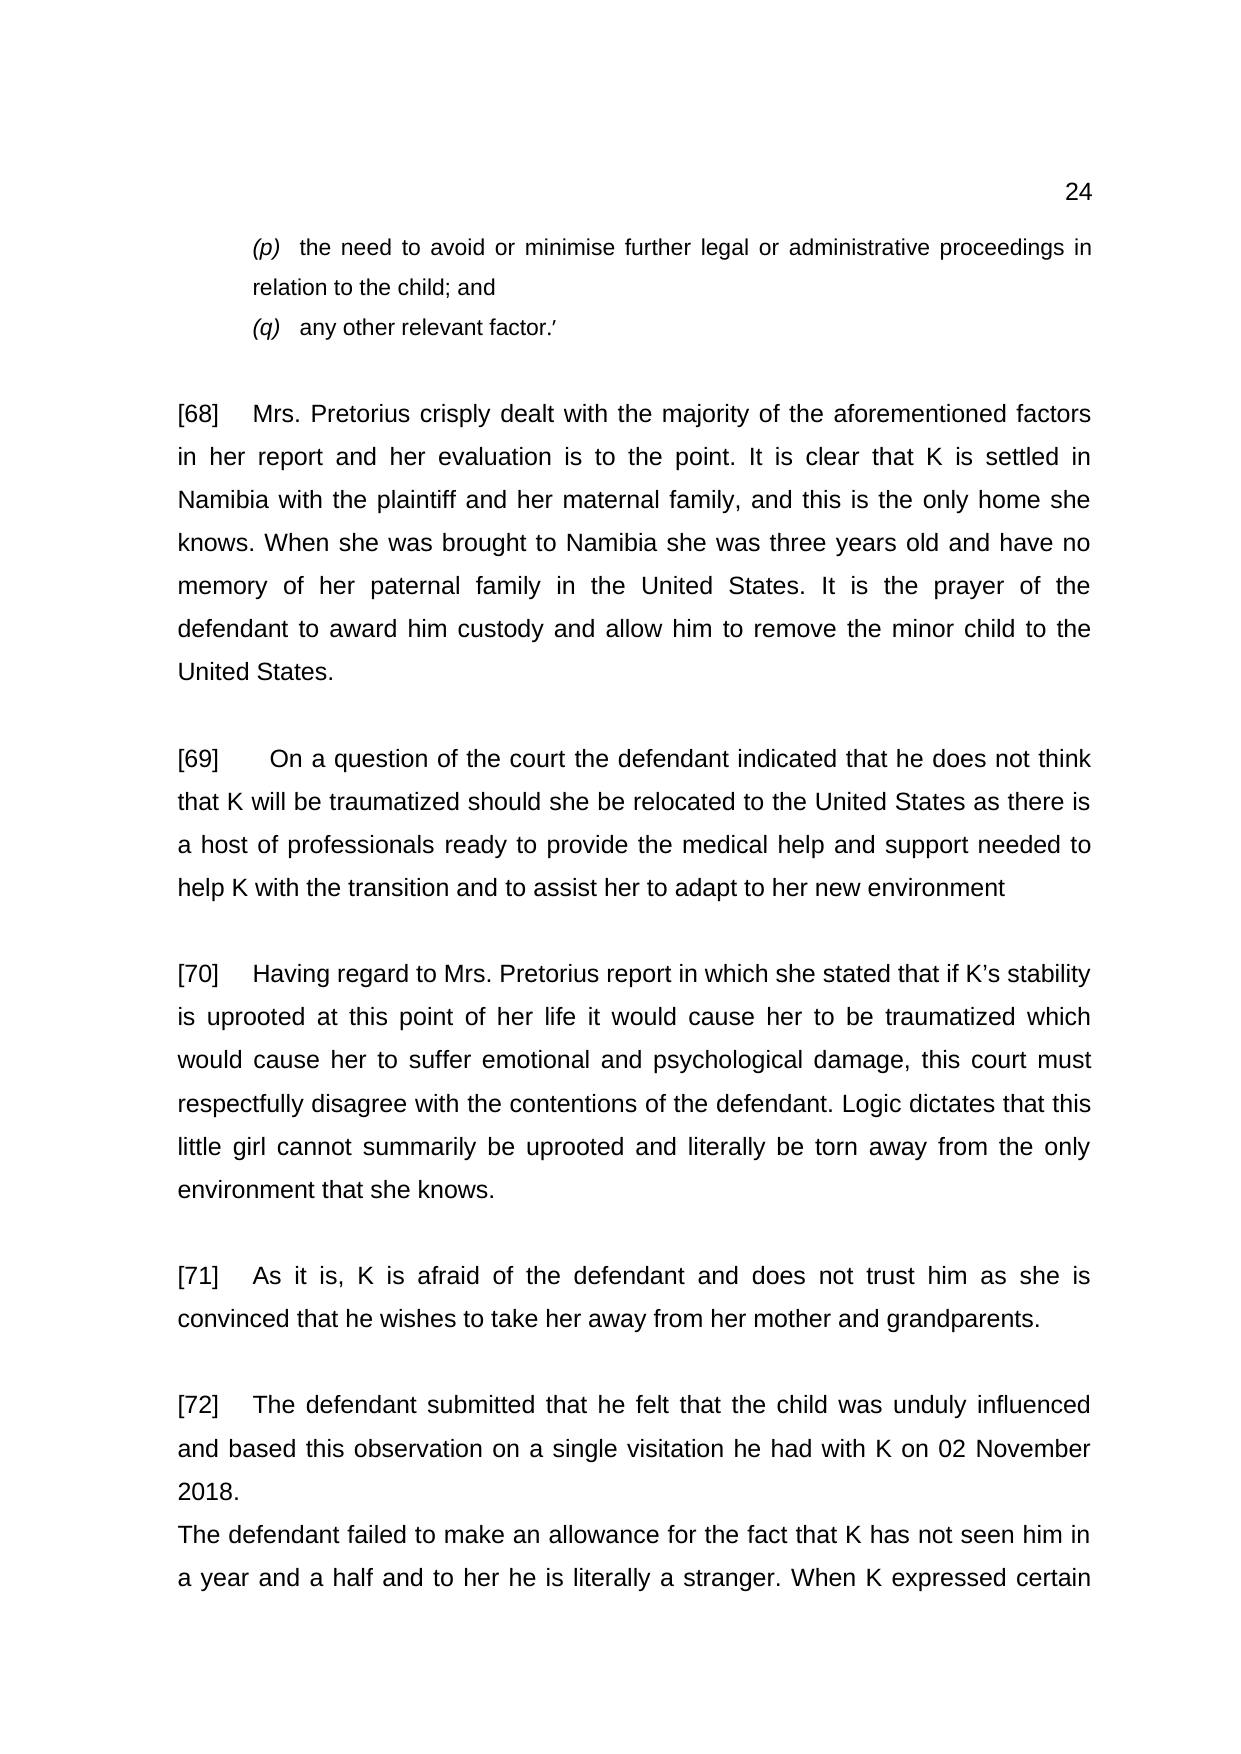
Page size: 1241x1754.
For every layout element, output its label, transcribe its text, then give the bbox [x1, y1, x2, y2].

text (q) any other relevant factor.’ [151, 313, 1092, 341]
text [70] Having regard to Mrs. Pretorius report in which she stated that if K’s stability is uprooted at this point of her life it would cause her to be traumatized which would cause her to suffer emotional and psychological damage, this court must respectfully disagree with the contentions of the defendant. Logic dictates that this little girl cannot summarily be uprooted and literally be torn away from the only environment that she knows. [177, 959, 1092, 1204]
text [177, 1520, 1092, 1592]
text (p) the need to avoid or minimise further legal or administrative proceedings in relation to the child; and [151, 234, 1092, 300]
text [72] The defendant submitted that he felt that the child was unduly influenced and based this observation on a single visitation he had with K on 02 November 2018. [177, 1391, 1092, 1506]
text [69] On a question of the court the defendant indicated that he does not think that K will be traumatized should she be relocated to the United States as there is a host of professionals ready to provide the medical help and support needed to help K with the transition and to assist her to adapt to her new environment [177, 744, 1092, 902]
text [68] Mrs. Pretorius crisply dealt with the majority of the aforementioned factors in her report and her evaluation is to the point. It is clear that K is settled in Namibia with the plaintiff and her maternal family, and this is the only home she knows. When she was brought to Namibia she was three years old and have no memory of her paternal family in the United States. It is the prayer of the defendant to award him custody and allow him to remove the minor child to the United States. [177, 399, 1092, 686]
text [71] As it is, K is afraid of the defendant and does not trust him as she is convinced that he wishes to take her away from her mother and grandparents. [177, 1261, 1092, 1333]
